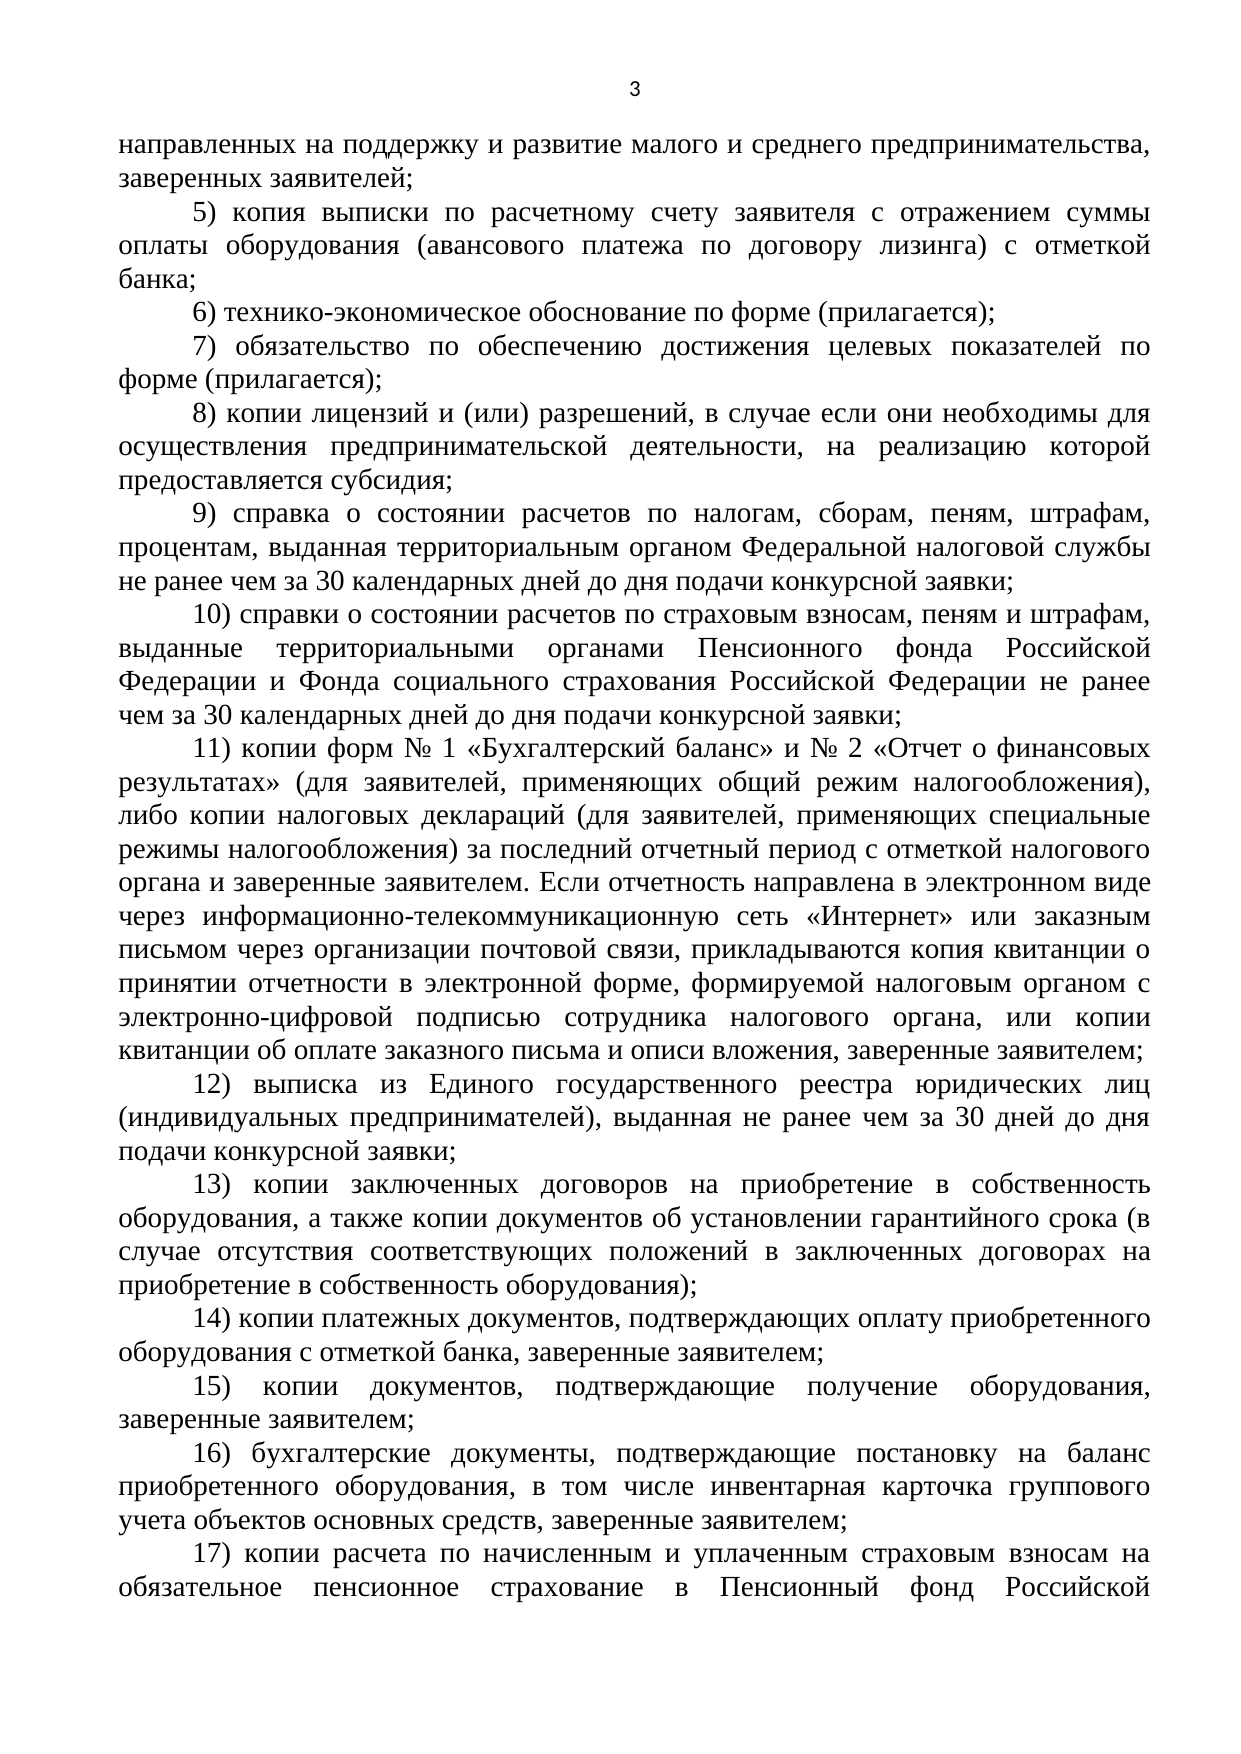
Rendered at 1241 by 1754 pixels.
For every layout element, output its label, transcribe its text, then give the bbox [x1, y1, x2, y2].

text 15) копии документов, подтверждающие получение оборудования, заверенные заявителем; [118, 1368, 1152, 1435]
text 12) выписка из Единого государственного реестра юридических лиц (индивидуальных предпринимателей), выданная не ранее чем за 30 дней до дня подачи конкурсной заявки; [118, 1066, 1152, 1166]
text 14) копии платежных документов, подтверждающих оплату приобретенного оборудования с отметкой банка, заверенные заявителем; [118, 1301, 1152, 1368]
text 8) копии лицензий и (или) разрешений, в случае если они необходимы для осуществления предпринимательской деятельности, на реализацию которой предоставляется субсидия; [118, 395, 1152, 496]
text 6) технико-экономическое обоснование по форме (прилагается); [118, 294, 1152, 328]
text 11) копии форм № 1 «Бухгалтерский баланс» и № 2 «Отчет о финансовых результатах» (для заявителей, применяющих общий режим налогообложения), либо копии налоговых деклараций (для заявителей, применяющих специальные режимы налогообложения) за последний отчетный период с отметкой налогового органа и заверенные заявителем. Если отчетность направлена в электронном виде через информационно-телекоммуникационную сеть «Интернет» или заказным письмом через организации почтовой связи, прикладываются копия квитанции о принятии отчетности в электронной форме, формируемой налоговым органом с электронно-цифровой подписью сотрудника налогового органа, или копии квитанции об оплате заказного письма и описи вложения, заверенные заявителем; [118, 730, 1152, 1066]
text 10) справки о состоянии расчетов по страховым взносам, пеням и штрафам, выданные территориальными органами Пенсионного фонда Российской Федерации и Фонда социального страхования Российской Федерации не ранее чем за 30 календарных дней до дня подачи конкурсной заявки; [118, 596, 1152, 730]
text 7) обязательство по обеспечению достижения целевых показателей по форме (прилагается); [118, 328, 1152, 395]
text 9) справка о состоянии расчетов по налогам, сборам, пеням, штрафам, процентам, выданная территориальным органом Федеральной налоговой службы не ранее чем за 30 календарных дней до дня подачи конкурсной заявки; [118, 496, 1152, 596]
text 13) копии заключенных договоров на приобретение в собственность оборудования, а также копии документов об установлении гарантийного срока (в случае отсутствия соответствующих положений в заключенных договорах на приобретение в собственность оборудования); [118, 1166, 1152, 1301]
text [118, 1535, 1152, 1602]
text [118, 127, 1152, 194]
text 5) копия выписки по расчетному счету заявителя с отражением суммы оплаты оборудования (авансового платежа по договору лизинга) с отметкой банка; [118, 194, 1152, 294]
text 16) бухгалтерские документы, подтверждающие постановку на баланс приобретенного оборудования, в том числе инвентарная карточка группового учета объектов основных средств, заверенные заявителем; [118, 1435, 1152, 1535]
